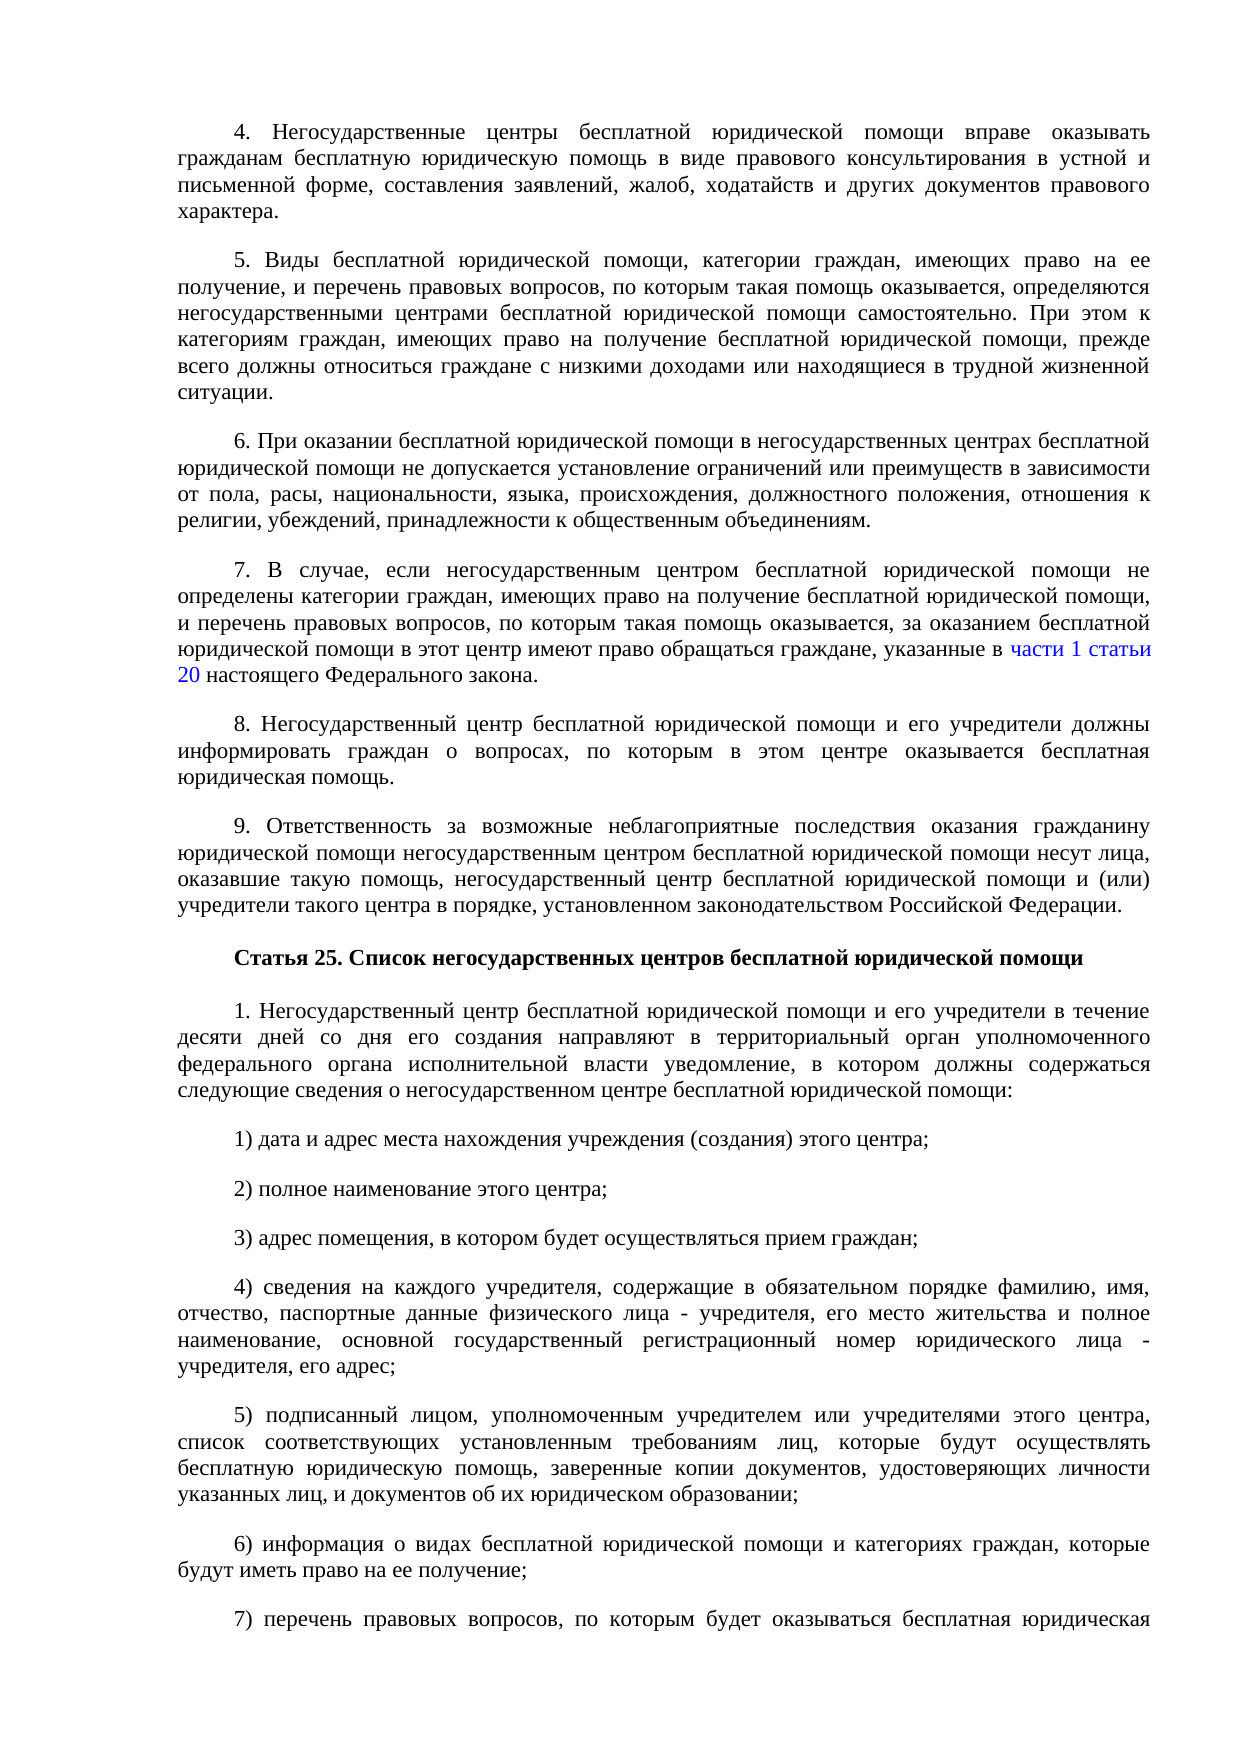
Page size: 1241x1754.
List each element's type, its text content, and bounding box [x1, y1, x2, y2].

text 5. Виды бесплатной юридической помощи, категории граждан, имеющих право на ее получение, и перечень правовых вопросов, по которым такая помощь оказывается, определяются негосударственными центрами бесплатной юридической помощи самостоятельно. При этом к категориям граждан, имеющих право на получение бесплатной юридической помощи, прежде всего должны относиться граждане с низкими доходами или находящиеся в трудной жизненной ситуации. [177, 246, 1152, 404]
text 1) дата и адрес места нахождения учреждения (создания) этого центра; [177, 1125, 1152, 1152]
text 2) полное наименование этого центра; [177, 1174, 1152, 1201]
text 5) подписанный лицом, уполномоченным учредителем или учредителями этого центра, список соответствующих установленным требованиям лиц, которые будут осуществлять бесплатную юридическую помощь, заверенные копии документов, удостоверяющих личности указанных лиц, и документов об их юридическом образовании; [177, 1401, 1152, 1507]
text 4. Негосударственные центры бесплатной юридической помощи вправе оказывать гражданам бесплатную юридическую помощь в виде правового консультирования в устной и письменной форме, составления заявлений, жалоб, ходатайств и других документов правового характера. [177, 118, 1152, 223]
text 9. Ответственность за возможные неблагоприятные последствия оказания гражданину юридической помощи негосударственным центром бесплатной юридической помощи несут лица, оказавшие такую помощь, негосударственный центр бесплатной юридической помощи и (или) учредители такого центра в порядке, установленном законодательством Российской Федерации. [177, 812, 1152, 918]
text 3) адрес помещения, в котором будет осуществляться прием граждан; [177, 1224, 1152, 1250]
text 8. Негосударственный центр бесплатной юридической помощи и его учредители должны информировать граждан о вопросах, по которым в этом центре оказывается бесплатная юридическая помощь. [177, 711, 1152, 789]
text 6) информация о видах бесплатной юридической помощи и категориях граждан, которые будут иметь право на ее получение; [177, 1530, 1152, 1582]
text 6. При оказании бесплатной юридической помощи в негосударственных центрах бесплатной юридической помощи не допускается установление ограничений или преимуществ в зависимости от пола, расы, национальности, языка, происхождения, должностного положения, отношения к религии, убеждений, принадлежности к общественным объединениям. [177, 427, 1152, 533]
text 4) сведения на каждого учредителя, содержащие в обязательном порядке фамилию, имя, отчество, паспортные данные физического лица - учредителя, его место жительства и полное наименование, основной государственный регистрационный номер юридического лица - учредителя, его адрес; [177, 1273, 1152, 1378]
text 7. В случае, если негосударственным центром бесплатной юридической помощи не определены категории граждан, имеющих право на получение бесплатной юридической помощи, и перечень правовых вопросов, по которым такая помощь оказывается, за оказанием бесплатной юридической помощи в этот центр имеют право обращаться граждане, указанные в части 1 статьи 20 настоящего Федерального закона. [177, 556, 1152, 688]
text 1. Негосударственный центр бесплатной юридической помощи и его учредители в течение десяти дней со дня его создания направляют в территориальный орган уполномоченного федерального органа исполнительной власти уведомление, в котором должны содержаться следующие сведения о негосударственном центре бесплатной юридической помощи: [177, 997, 1152, 1102]
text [177, 1605, 1152, 1632]
title Статья 25. Список негосударственных центров бесплатной юридической помощи [177, 944, 1152, 971]
